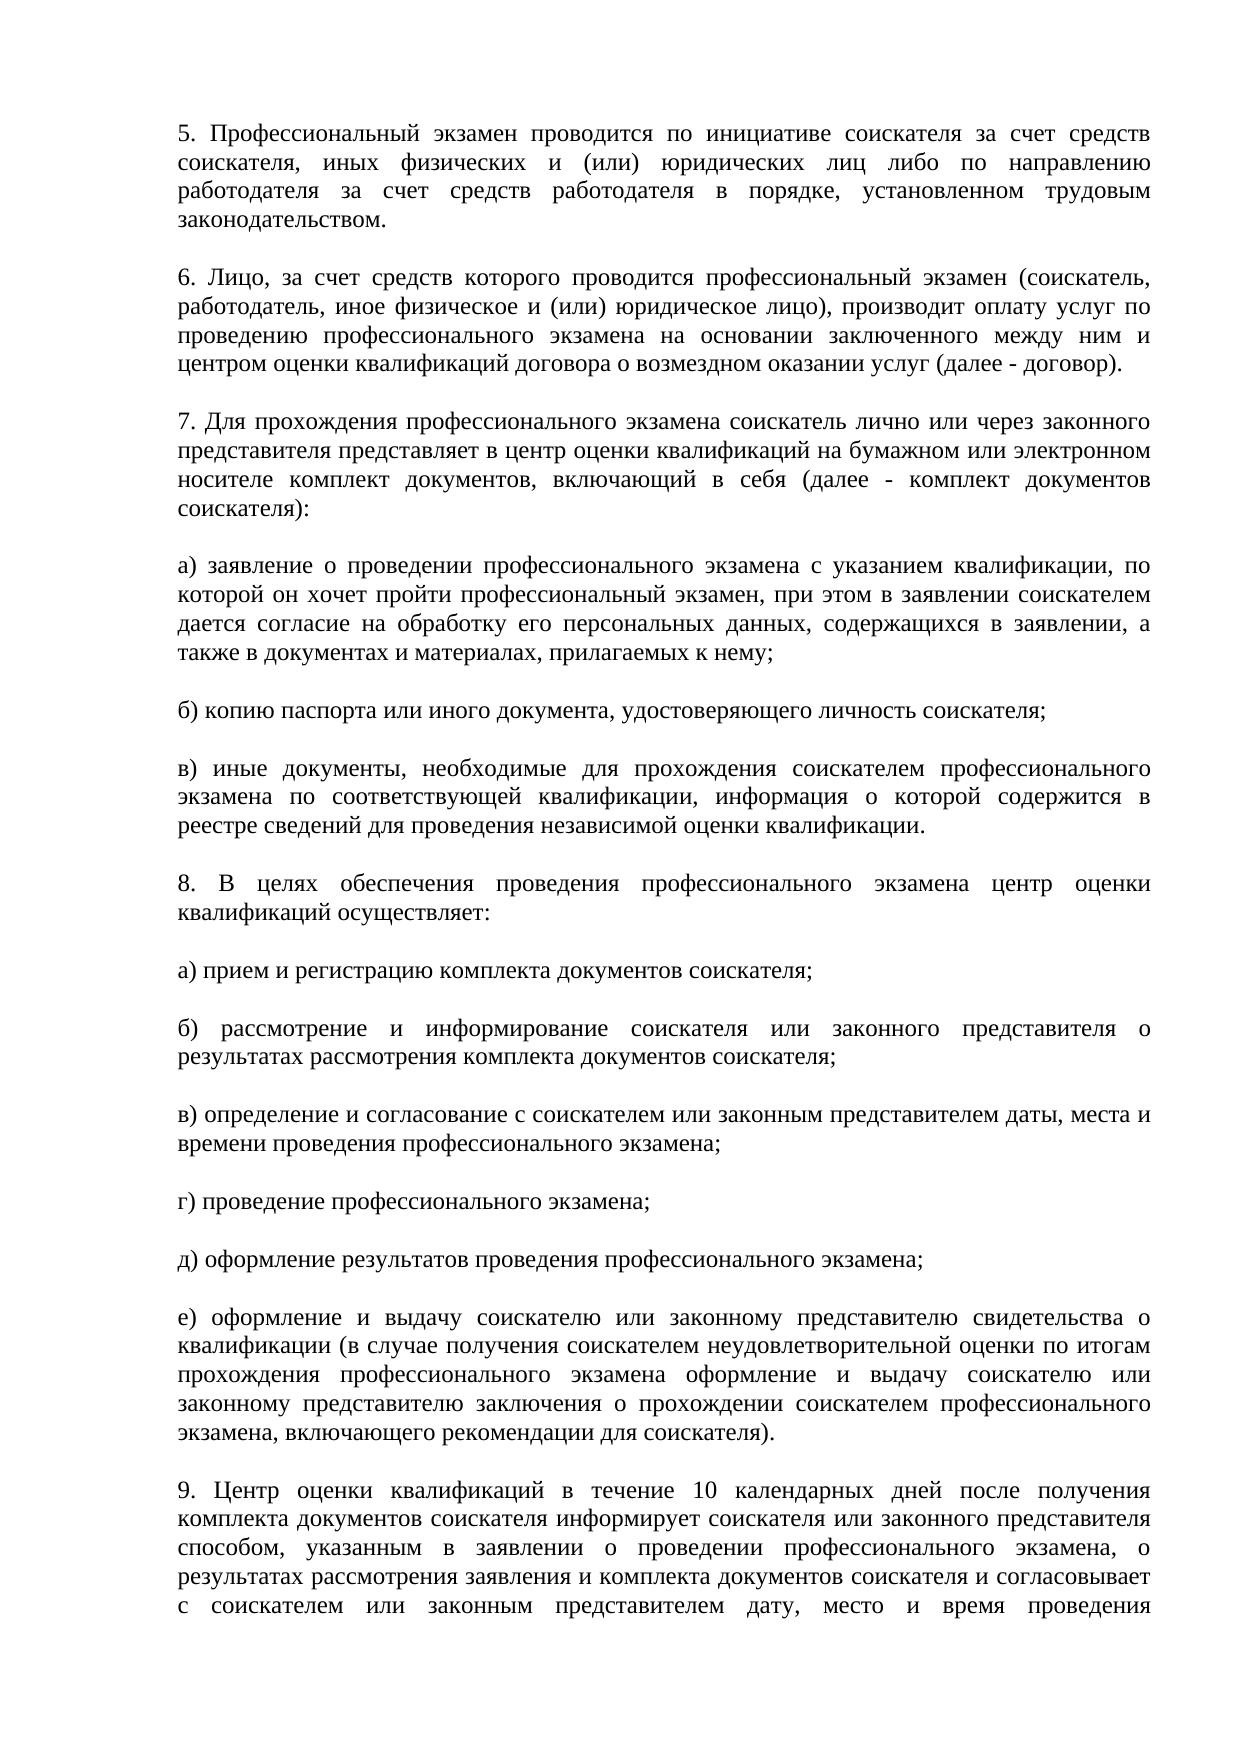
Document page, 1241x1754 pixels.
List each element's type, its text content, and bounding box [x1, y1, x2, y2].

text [177, 1475, 1152, 1618]
text 8. В целях обеспечения проведения профессионального экзамена центр оценки квалификаций осуществляет: [177, 868, 1152, 926]
text г) проведение профессионального экзамена; [177, 1186, 1152, 1215]
text в) иные документы, необходимые для прохождения соискателем профессионального экзамена по соответствующей квалификации, информация о которой содержится в реестре сведений для проведения независимой оценки квалификации. [177, 753, 1152, 839]
text в) определение и согласование с соискателем или законным представителем даты, места и времени проведения профессионального экзамена; [177, 1099, 1152, 1157]
text б) копию паспорта или иного документа, удостоверяющего личность соискателя; [177, 695, 1152, 723]
text а) прием и регистрацию комплекта документов соискателя; [177, 955, 1152, 983]
text а) заявление о проведении профессионального экзамена с указанием квалификации, по которой он хочет пройти профессиональный экзамен, при этом в заявлении соискателем дается согласие на обработку его персональных данных, содержащихся в заявлении, а также в документах и материалах, прилагаемых к нему; [177, 551, 1152, 666]
text 5. Профессиональный экзамен проводится по инициативе соискателя за счет средств соискателя, иных физических и (или) юридических лиц либо по направлению работодателя за счет средств работодателя в порядке, установленном трудовым законодательством. [177, 118, 1152, 233]
text 6. Лицо, за счет средств которого проводится профессиональный экзамен (соискатель, работодатель, иное физическое и (или) юридическое лицо), производит оплату услуг по проведению профессионального экзамена на основании заключенного между ним и центром оценки квалификаций договора о возмездном оказании услуг (далее - договор). [177, 262, 1152, 377]
text б) рассмотрение и информирование соискателя или законного представителя о результатах рассмотрения комплекта документов соискателя; [177, 1013, 1152, 1070]
text е) оформление и выдачу соискателю или законному представителю свидетельства о квалификации (в случае получения соискателем неудовлетворительной оценки по итогам прохождения профессионального экзамена оформление и выдачу соискателю или законному представителю заключения о прохождении соискателем профессионального экзамена, включающего рекомендации для соискателя). [177, 1302, 1152, 1446]
text д) оформление результатов проведения профессионального экзамена; [177, 1244, 1152, 1273]
text 7. Для прохождения профессионального экзамена соискатель лично или через законного представителя представляет в центр оценки квалификаций на бумажном или электронном носителе комплект документов, включающий в себя (далее - комплект документов соискателя): [177, 406, 1152, 521]
